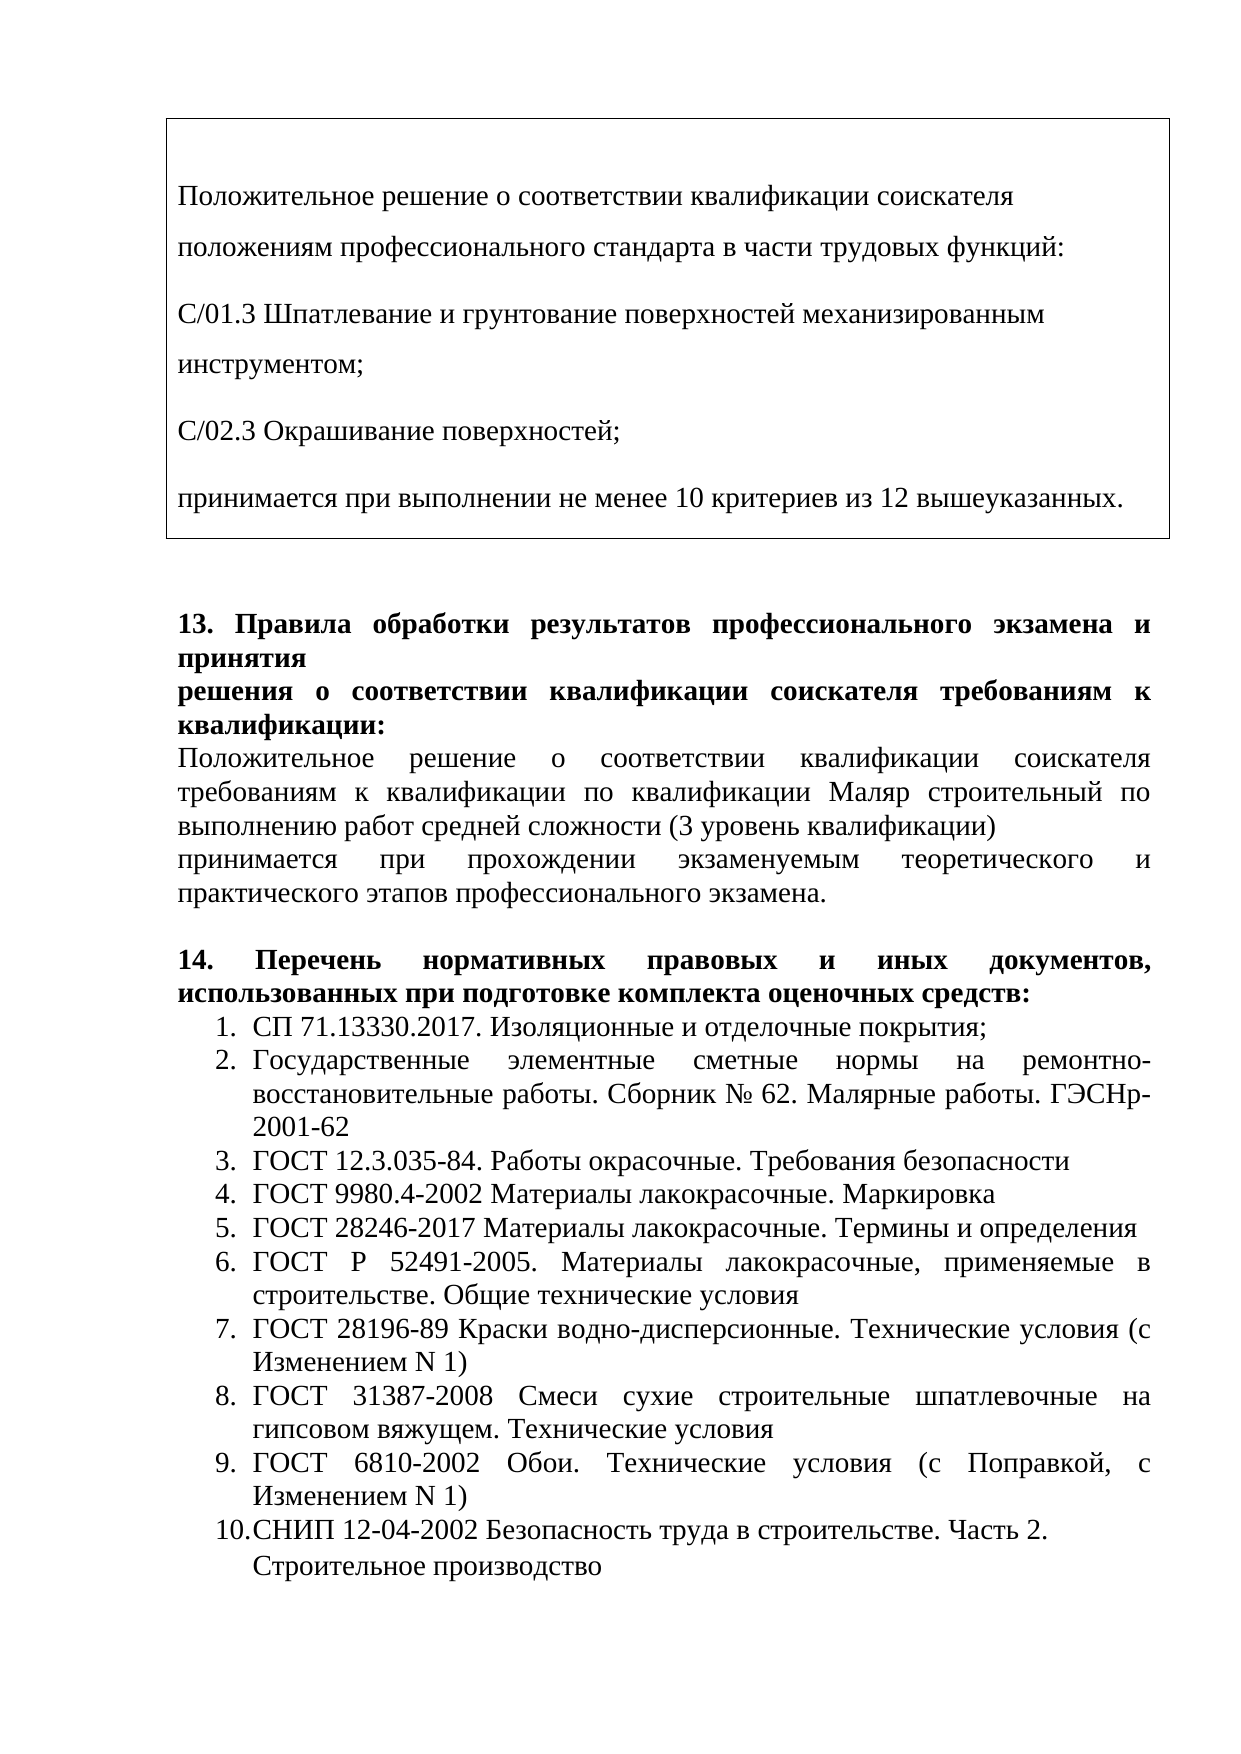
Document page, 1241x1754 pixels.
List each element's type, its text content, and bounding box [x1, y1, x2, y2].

text 14. Перечень нормативных правовых и иных документов, использованных при подготовке комплекта оценочных средств: [177, 942, 1152, 1009]
list Государственные элементные сметные нормы на ремонтно-восстановительные работы. Сборник № 62. Малярные работы. ГЭСНр-2001-62 [215, 1042, 1152, 1143]
list ГОСТ Р 52491-2005. Материалы лакокрасочные, применяемые в строительстве. Общие технические условия [215, 1244, 1152, 1311]
list ГОСТ 31387-2008 Смеси сухие строительные шпатлевочные на гипсовом вяжущем. Технические условия [215, 1378, 1152, 1445]
text решения о соответствии квалификации соискателя требованиям к квалификации: [177, 673, 1152, 741]
list ГОСТ 12.3.035-84. Работы окрасочные. Требования безопасности [215, 1143, 1152, 1177]
text 13. Правила обработки результатов профессионального экзамена и принятия [177, 606, 1152, 673]
list СП 71.13330.2017. Изоляционные и отделочные покрытия; [215, 1009, 1152, 1042]
list ГОСТ 28246-2017 Материалы лакокрасочные. Термины и определения [215, 1210, 1152, 1244]
list ГОСТ 6810-2002 Обои. Технические условия (с Поправкой, с Изменением N 1) [215, 1445, 1152, 1512]
text принимается при прохождении экзаменуемым теоретического и практического этапов профессионального экзамена. [177, 841, 1152, 908]
text Положительное решение о соответствии квалификации соискателя требованиям к квалификации по квалификации Маляр строительный по выполнению работ средней сложности (3 уровень квалификации) [177, 741, 1152, 841]
list ГОСТ 9980.4-2002 Материалы лакокрасочные. Маркировка [215, 1177, 1152, 1210]
table_cell Положительное решение о соответствии квалификации соискателя положениям профессионального стандарта в части трудовых функций: С/01.3 Шпатлевание и грунтование поверхностей механизированным инструментом; С/02.3 Окрашивание поверхностей; принимается при выполнении не менее 10 критериев из 12 вышеуказанных. [167, 119, 1169, 538]
list ГОСТ 28196-89 Краски водно-дисперсионные. Технические условия (с Изменением N 1) [215, 1311, 1152, 1378]
list СНИП 12-04-2002 Безопасность труда в строительстве. Часть 2. Строительное производство [215, 1512, 1152, 1582]
